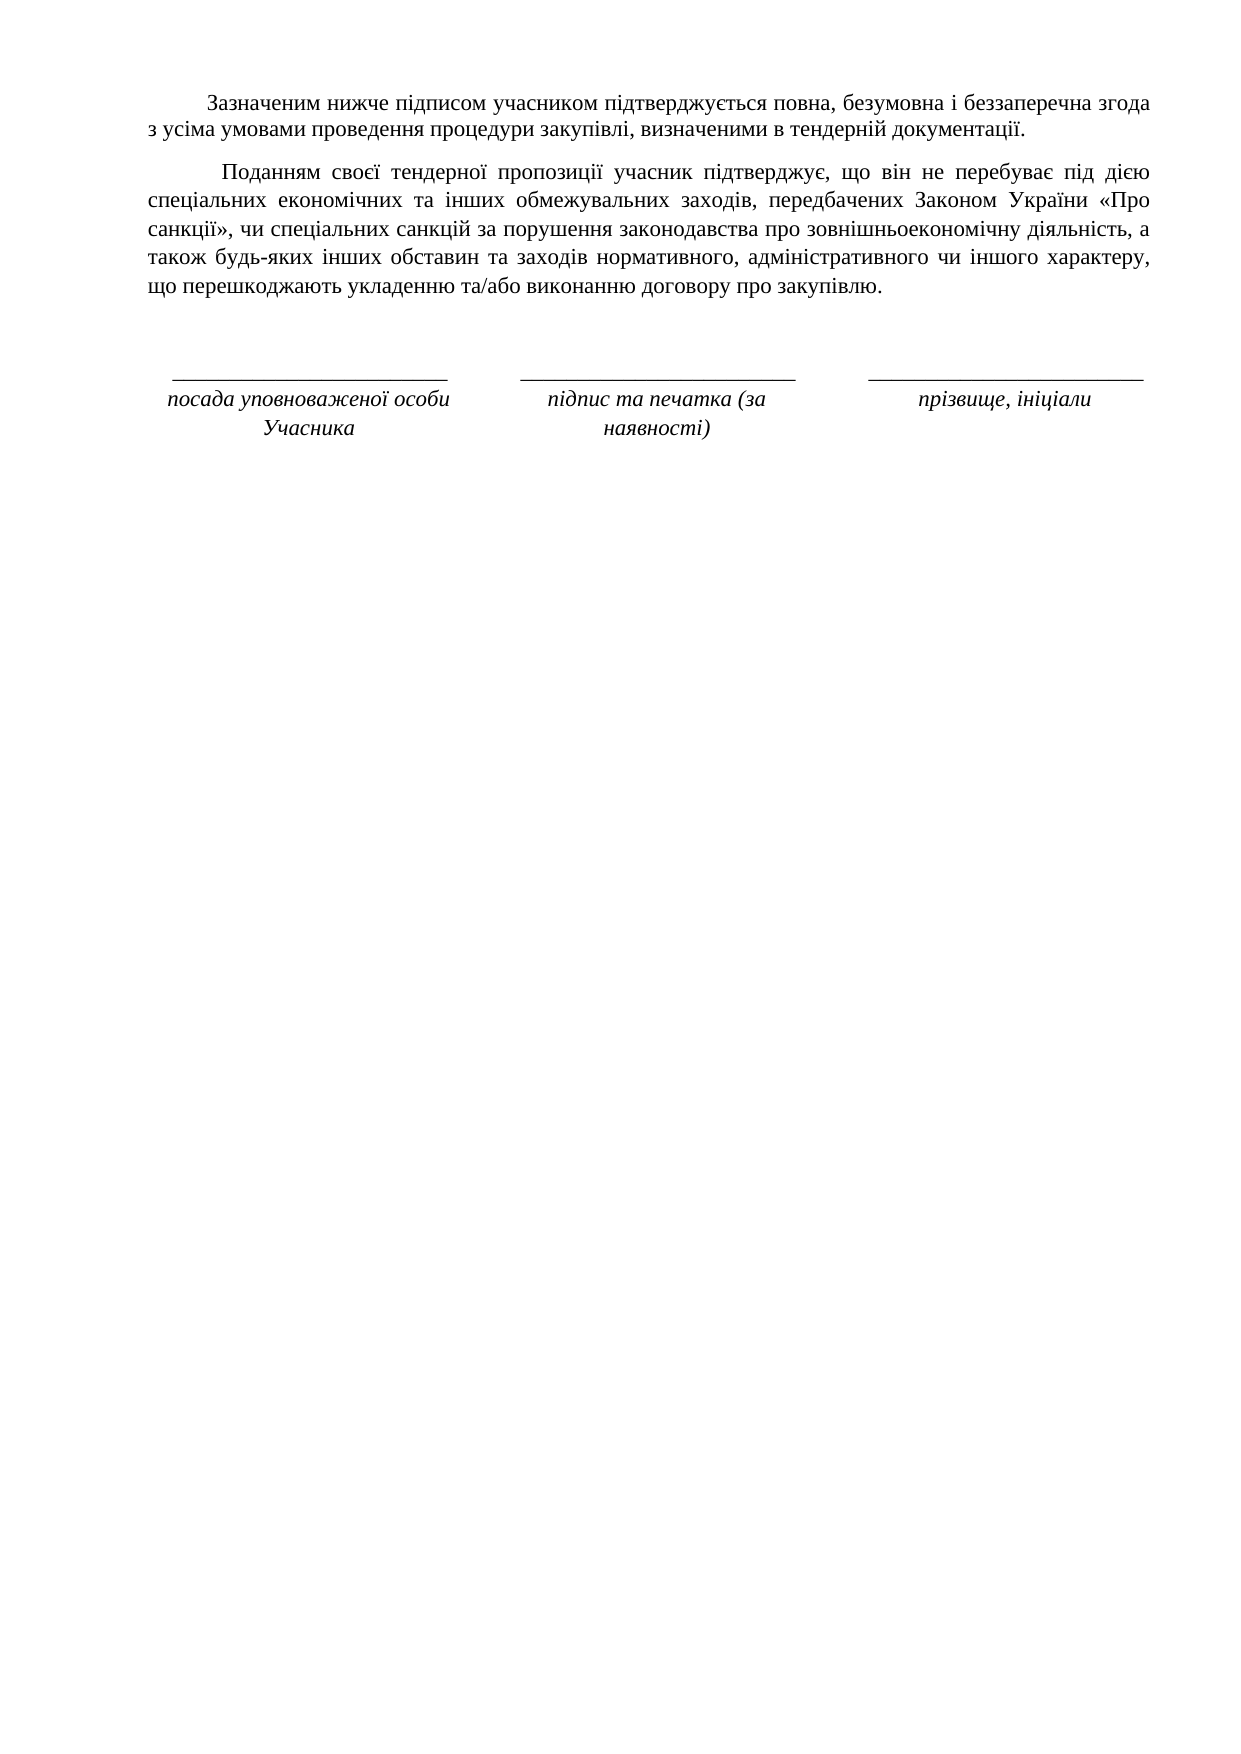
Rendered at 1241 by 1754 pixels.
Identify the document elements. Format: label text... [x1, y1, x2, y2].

table_header ________________________ [484, 357, 832, 385]
table_header ________________________ [832, 357, 1180, 385]
text Поданням своєї тендерної пропозиції учасник підтверджує, що він не перебуває під дією спеціальних економічних та інших обмежувальних заходів, передбачених Законом України «Про санкції», чи спеціальних санкцій за порушення законодавства про зовнішньоекономічну діяльність, а також будь-яких інших обставин та заходів нормативного, адміністративного чи іншого характеру, що перешкоджають укладенню та/або виконанню договору про закупівлю. [148, 158, 1152, 298]
table_header ________________________ [136, 357, 484, 385]
text Зазначеним нижче підписом учасником підтверджується повна, безумовна і беззаперечна згода з усіма умовами проведення процедури закупівлі, визначеними в тендерній документації. [148, 88, 1152, 141]
table_cell прізвище, ініціали [832, 385, 1180, 442]
table_cell підпис та печатка (за наявності) [484, 385, 832, 442]
table_cell посада уповноваженої особи Учасника [136, 385, 484, 442]
